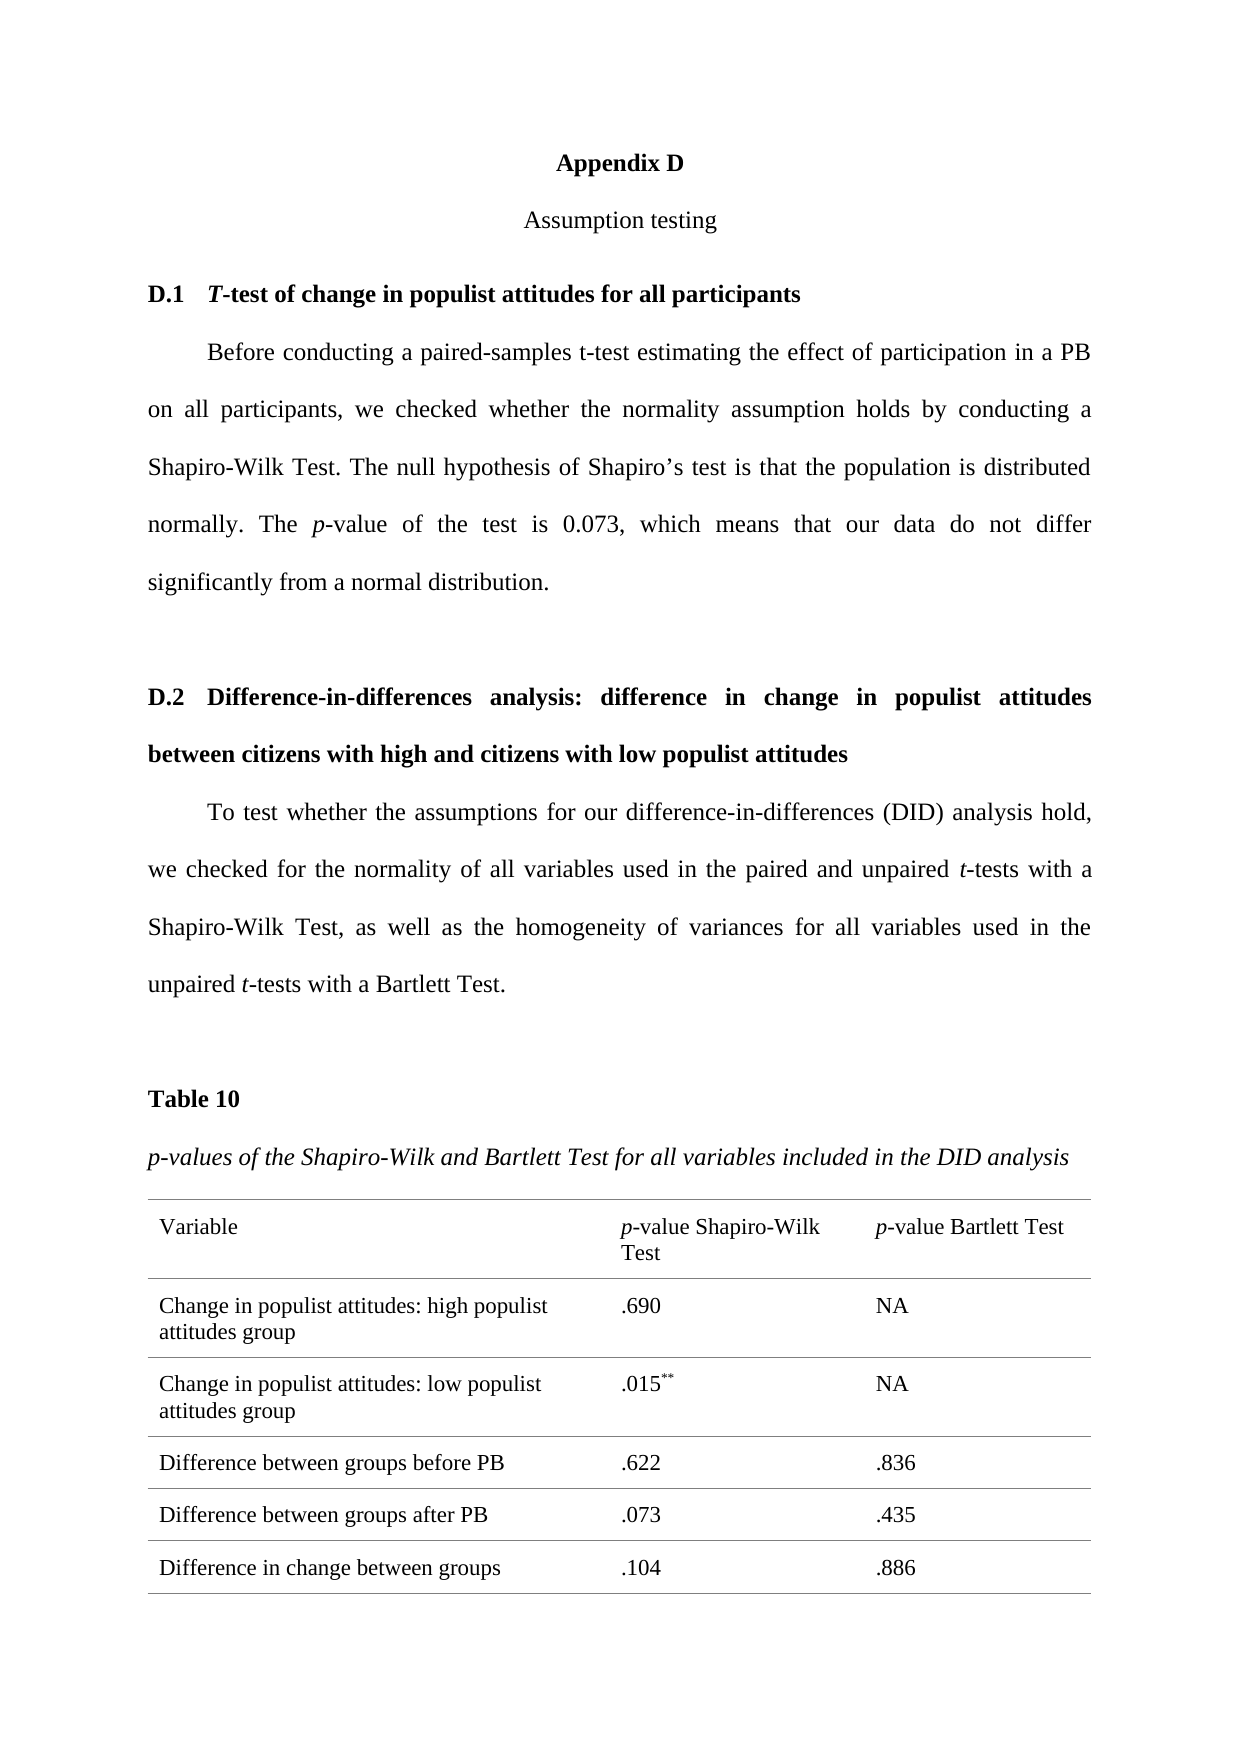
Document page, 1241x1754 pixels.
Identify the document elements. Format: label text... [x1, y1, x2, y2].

table_cell Change in populist attitudes: high populist attitudes group [148, 1279, 609, 1357]
table_header p-value Shapiro-Wilk Test [610, 1200, 864, 1278]
text To test whether the assumptions for our difference-in-differences (DID) analysis hold, we checked for the normality of all variables used in the paired and unpaired t-tests with a Shapiro-Wilk Test, as well as the homogeneity of variances for all variables used in the unpaired t-tests with a Bartlett Test. [148, 797, 1092, 998]
table_cell .015** [610, 1358, 864, 1436]
table_header Variable [148, 1200, 609, 1278]
table_cell .886 [864, 1541, 1091, 1593]
text Assumption testing [148, 205, 1092, 234]
table_cell Difference between groups after PB [148, 1489, 609, 1540]
text Table 10 [148, 1084, 1092, 1113]
table_cell .435 [864, 1489, 1091, 1540]
text Appendix D [148, 148, 1092, 176]
table_cell .073 [610, 1489, 864, 1540]
table_cell Difference between groups before PB [148, 1437, 609, 1488]
table_cell .622 [610, 1437, 864, 1488]
text D.1 T-test of change in populist attitudes for all participants [148, 279, 1092, 308]
table_cell NA [864, 1358, 1091, 1436]
text D.2 Difference-in-differences analysis: difference in change in populist attitudes between citizens with high and citizens with low populist attitudes [148, 682, 1092, 768]
table_cell .690 [610, 1279, 864, 1357]
table_cell .836 [864, 1437, 1091, 1488]
table_cell Change in populist attitudes: low populist attitudes group [148, 1358, 609, 1436]
table_header p-value Bartlett Test [864, 1200, 1091, 1278]
text Before conducting a paired-samples t-test estimating the effect of participation in a PB on all participants, we checked whether the normality assumption holds by conducting a Shapiro-Wilk Test. The null hypothesis of Shapiro’s test is that the population is distributed normally. The p-value of the test is 0.073, which means that our data do not differ significantly from a normal distribution. [148, 337, 1092, 596]
table_cell Difference in change between groups [148, 1541, 609, 1593]
text p-values of the Shapiro-Wilk and Bartlett Test for all variables included in the DID analysis [148, 1142, 1092, 1171]
table_cell NA [864, 1279, 1091, 1357]
table_cell .104 [610, 1541, 864, 1593]
